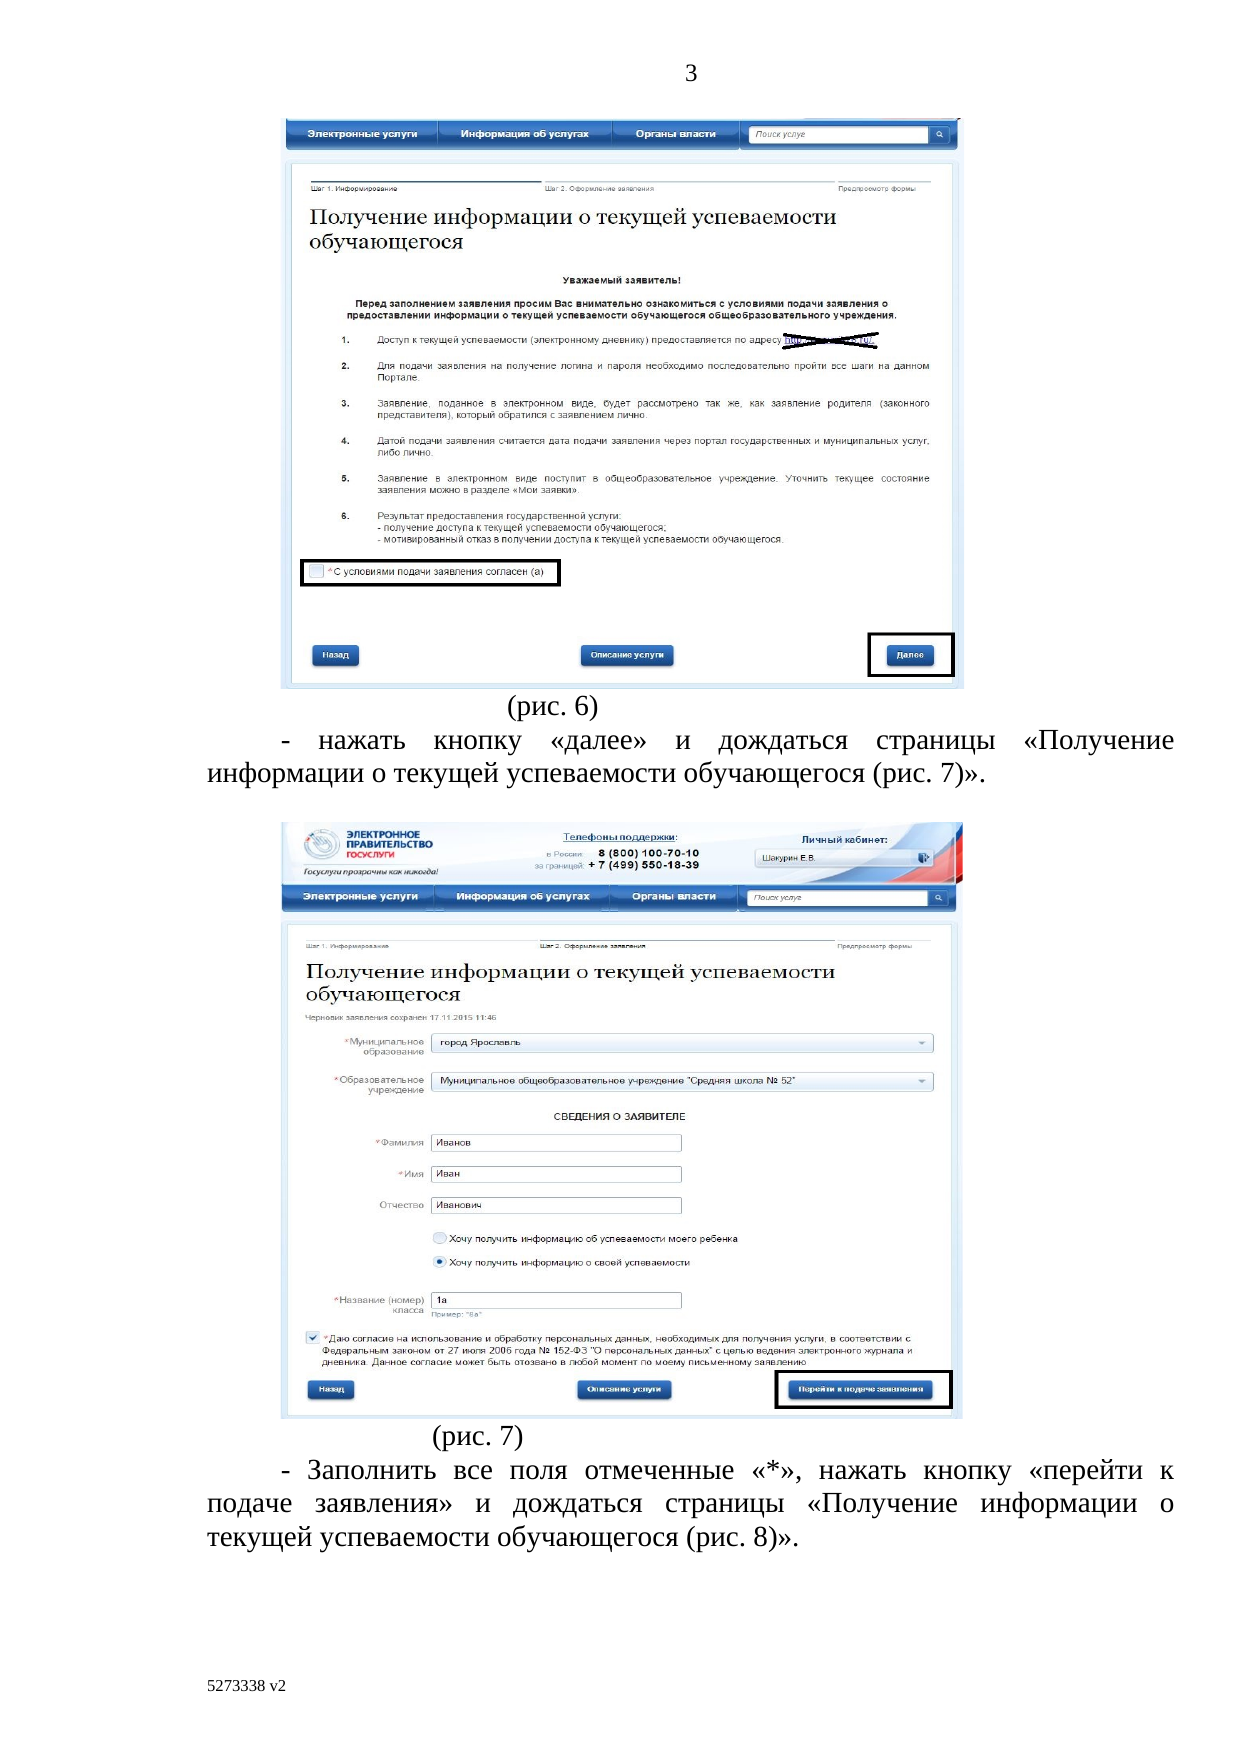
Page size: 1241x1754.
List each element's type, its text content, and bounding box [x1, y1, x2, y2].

picture [280, 822, 963, 1419]
text - Заполнить все поля отмеченные «*», нажать кнопку «перейти к подаче заявления» и дождаться страницы «Получение информации о текущей успеваемости обучающегося (рис. 8)». [207, 1452, 1175, 1552]
picture [280, 118, 965, 689]
text - нажать кнопку «далее» и дождаться страницы «Получение информации о текущей успеваемости обучающегося (рис. 7)». [207, 722, 1175, 789]
text (рис. 6) [207, 688, 1175, 722]
text (рис. 7) [207, 1418, 1175, 1452]
